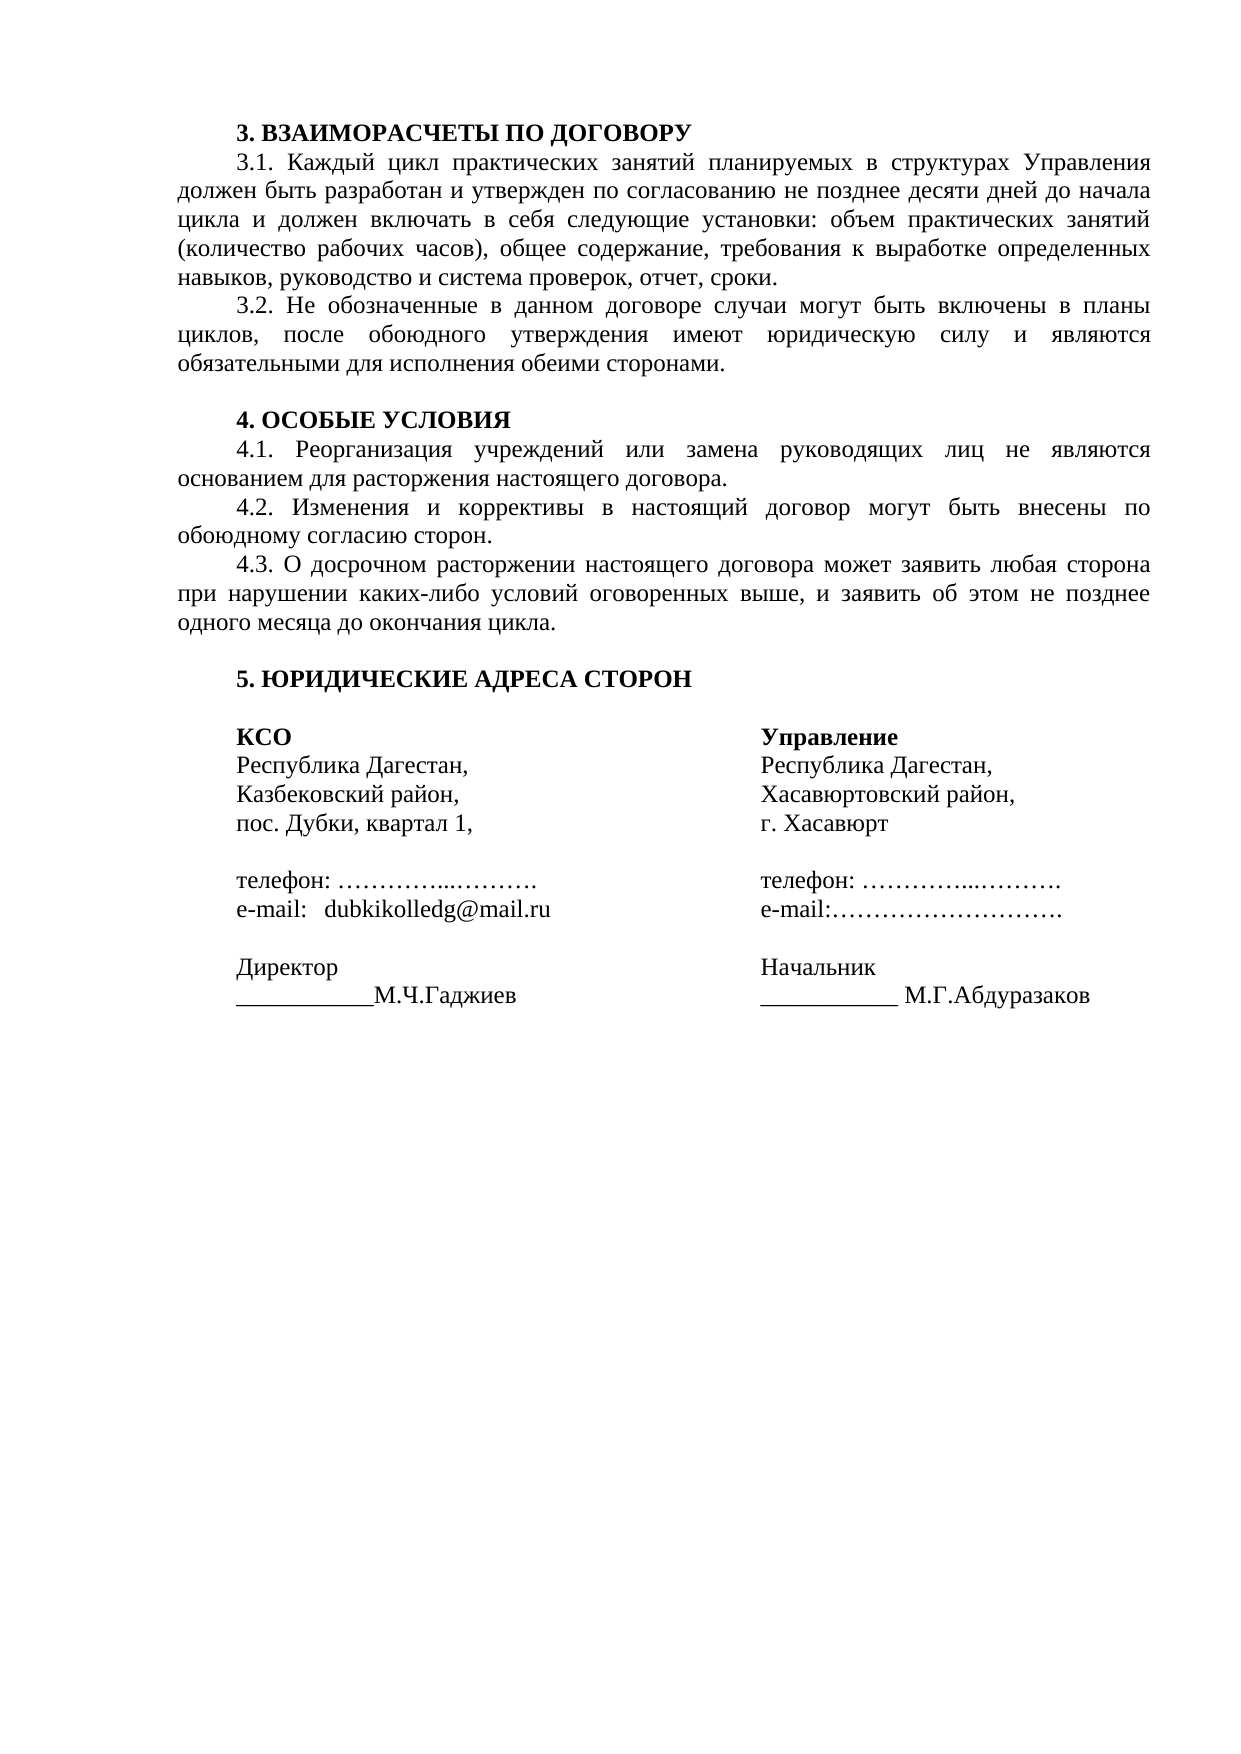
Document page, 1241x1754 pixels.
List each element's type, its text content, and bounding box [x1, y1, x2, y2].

text Управление [701, 722, 1152, 751]
text пос. Дубки, квартал 1, [177, 808, 627, 837]
text 4.2. Изменения и коррективы в настоящий договор могут быть внесены по обоюдному согласию сторон. [177, 492, 1152, 549]
text КСО [177, 722, 627, 751]
text 3. ВЗАИМОРАСЧЕТЫ ПО ДОГОВОРУ [177, 118, 1152, 147]
text 3.1. Каждый цикл практических занятий планируемых в структурах Управления должен быть разработан и утвержден по согласованию не позднее десяти дней до начала цикла и должен включать в себя следующие установки: объем практических занятий (количество рабочих часов), общее содержание, требования к выработке определенных навыков, руководство и система проверок, отчет, сроки. [177, 147, 1152, 291]
text 4. ОСОБЫЕ УСЛОВИЯ [177, 406, 1152, 434]
text 4.3. О досрочном расторжении настоящего договора может заявить любая сторона при нарушении каких-либо условий оговоренных выше, и заявить об этом не позднее одного месяца до окончания цикла. [177, 549, 1152, 636]
text Начальник [701, 952, 1152, 981]
text Хасавюртовский район, [701, 779, 1152, 808]
text Директор [177, 952, 627, 981]
text Республика Дагестан, [177, 751, 627, 779]
text ___________ М.Г.Абдуразаков [701, 981, 1152, 1009]
text г. Хасавюрт [701, 808, 1152, 837]
text 5. юридические адреса сторон [177, 664, 1152, 693]
text телефон: …………...………. [177, 866, 627, 894]
text е-mail: dubkikolledg@mail.ru [177, 894, 627, 923]
text Казбековский район, [177, 779, 627, 808]
text 3.2. Не обозначенные в данном договоре случаи могут быть включены в планы циклов, после обоюдного утверждения имеют юридическую силу и являются обязательными для исполнения обеими сторонами. [177, 291, 1152, 377]
text Республика Дагестан, [701, 751, 1152, 779]
text телефон: …………...………. [701, 866, 1152, 894]
text е-mail:………………………. [701, 894, 1152, 923]
text 4.1. Реорганизация учреждений или замена руководящих лиц не являются основанием для расторжения настоящего договора. [177, 434, 1152, 492]
text ___________М.Ч.Гаджиев [177, 981, 627, 1009]
